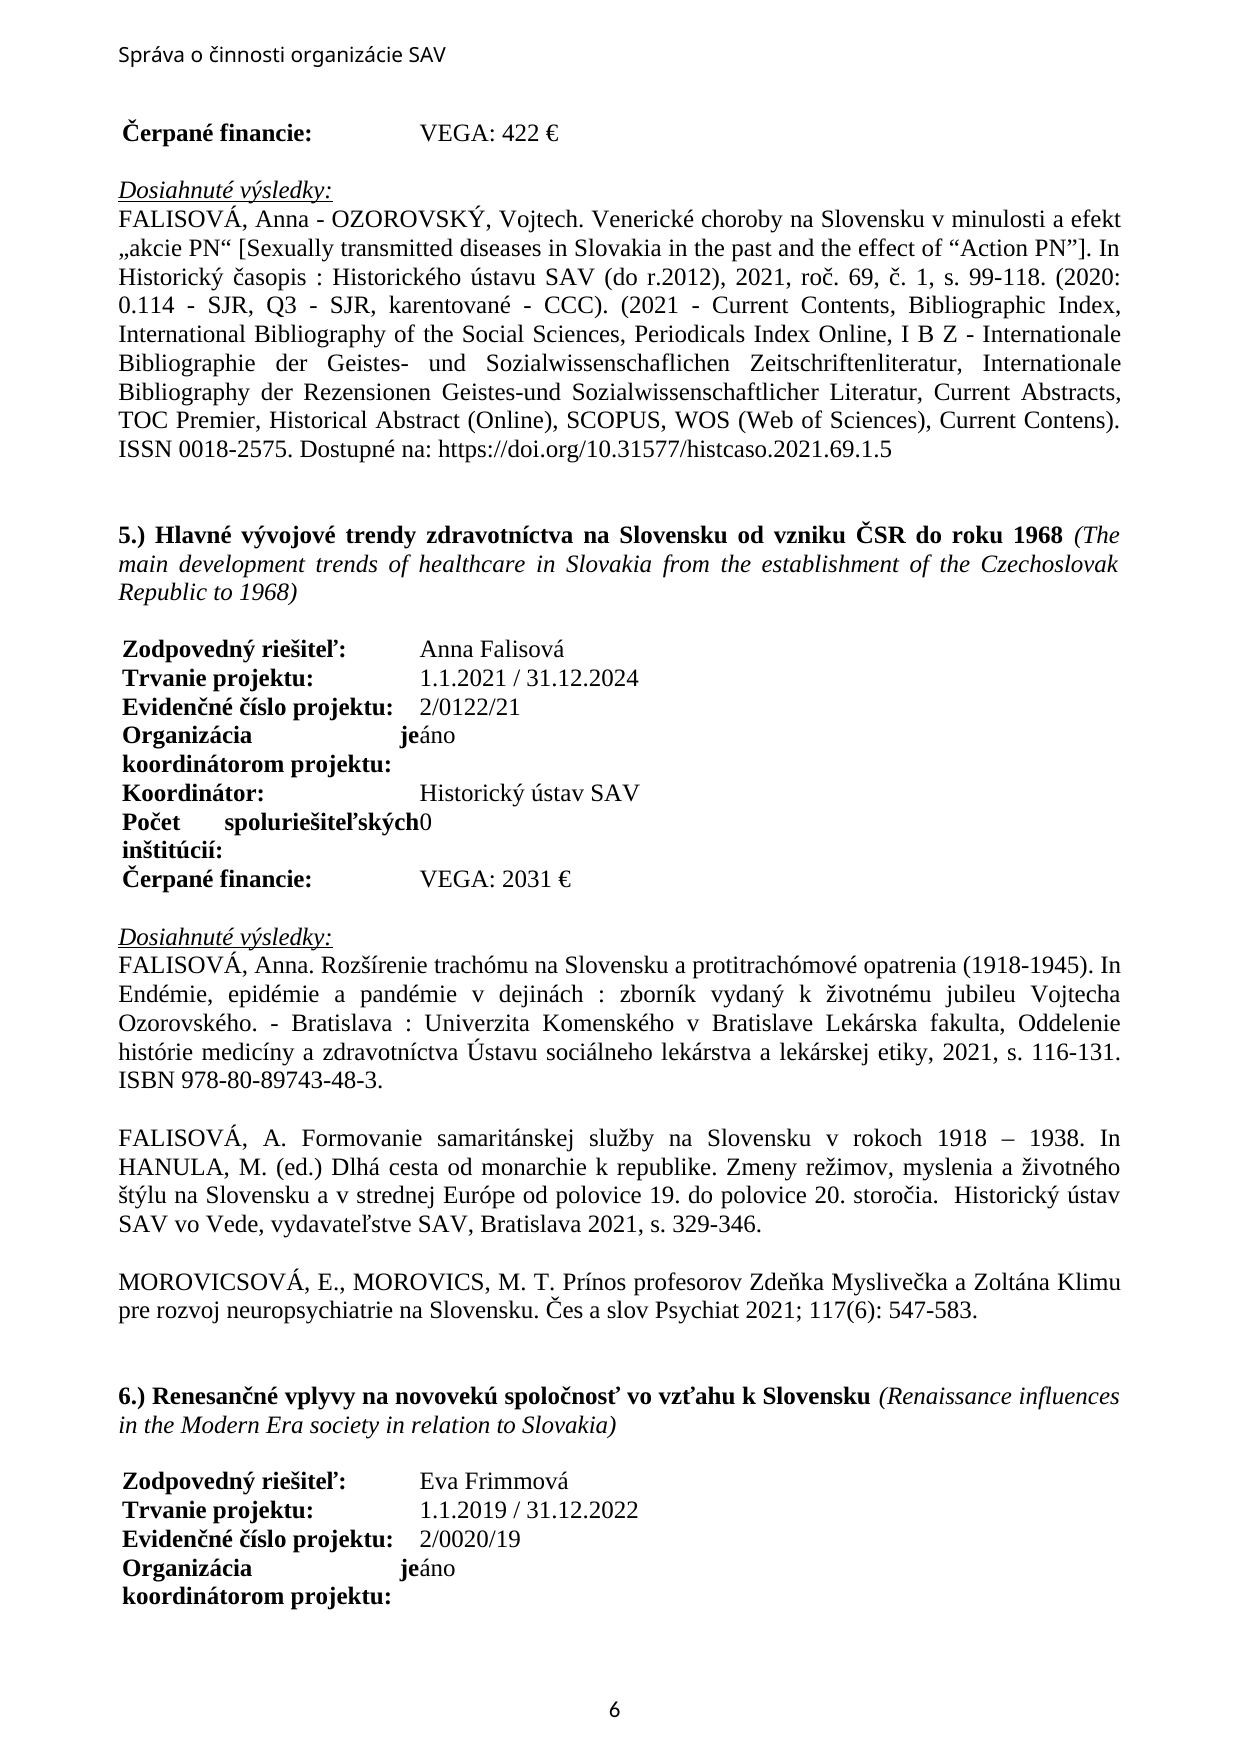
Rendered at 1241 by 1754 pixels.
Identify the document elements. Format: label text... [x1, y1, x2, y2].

table_cell Koordinátor: [122, 778, 419, 807]
table_cell VEGA: 422 € [419, 118, 1122, 147]
table_cell Čerpané financie: [122, 118, 419, 147]
table_cell 2/0020/19 [419, 1524, 1122, 1553]
table_cell Evidenčné číslo projektu: [122, 692, 419, 720]
table_cell 1.1.2021 / 31.12.2024 [419, 663, 1122, 692]
table_cell 2/0122/21 [419, 692, 1122, 720]
text 5.) Hlavné vývojové trendy zdravotníctva na Slovensku od vzniku ČSR do roku 1968 (The main development trends of healthcare in Slovakia from the establishment of the Czechoslovak Republic to 1968) [118, 491, 1122, 634]
table_cell Čerpané financie: [122, 864, 419, 893]
table_cell VEGA: 2031 € [419, 864, 1122, 893]
text Dosiahnuté výsledky: FALISOVÁ, Anna. Rozšírenie trachómu na Slovensku a protitrachómové opatrenia (1918-1945). In Endémie, epidémie a pandémie v dejinách : zborník vydaný k životnému jubileu Vojtecha Ozorovského. - Bratislava : Univerzita Komenského v Bratislave Lekárska fakulta, Oddelenie histórie medicíny a zdravotníctva Ústavu sociálneho lekárstva a lekárskej etiky, 2021, s. 116-131. ISBN 978-80-89743-48-3. FALISOVÁ, A. Formovanie samaritánskej služby na Slovensku v rokoch 1918 – 1938. In HANULA, M. (ed.) Dlhá cesta od monarchie k republike. Zmeny režimov, myslenia a životného štýlu na Slovensku a v strednej Európe od polovice 19. do polovice 20. storočia. Historický ústav SAV vo Vede, vydavateľstve SAV, Bratislava 2021, s. 329-346. MOROVICSOVÁ, E., MOROVICS, M. T. Prínos profesorov Zdeňka Myslivečka a Zoltána Klimu pre rozvoj neuropsychiatrie na Slovensku. Čes a slov Psychiat 2021; 117(6): 547-583. [118, 893, 1122, 1352]
table_cell Historický ústav SAV [419, 778, 1122, 807]
table_header Eva Frimmová [419, 1466, 1122, 1495]
text 6.) Renesančné vplyvy na novovekú spoločnosť vo vzťahu k Slovensku (Renaissance influences in the Modern Era society in relation to Slovakia) [118, 1352, 1122, 1466]
table_header Zodpovedný riešiteľ: [122, 634, 419, 663]
table_cell áno [419, 1553, 1122, 1610]
table_cell Organizácia je koordinátorom projektu: [122, 720, 419, 778]
table_cell Trvanie projektu: [122, 1495, 419, 1524]
table_cell 1.1.2019 / 31.12.2022 [419, 1495, 1122, 1524]
table_cell Organizácia je koordinátorom projektu: [122, 1553, 419, 1610]
table_header Anna Falisová [419, 634, 1122, 663]
table_cell Počet spoluriešiteľských inštitúcií: [122, 807, 419, 864]
text Dosiahnuté výsledky: FALISOVÁ, Anna - OZOROVSKÝ, Vojtech. Venerické choroby na Slovensku v minulosti a efekt „akcie PN“ [Sexually transmitted diseases in Slovakia in the past and the effect of “Action PN”]. In Historický časopis : Historického ústavu SAV (do r.2012), 2021, roč. 69, č. 1, s. 99-118. (2020: 0.114 - SJR, Q3 - SJR, karentované - CCC). (2021 - Current Contents, Bibliographic Index, International Bibliography of the Social Sciences, Periodicals Index Online, I B Z - Internationale Bibliographie der Geistes- und Sozialwissenschaflichen Zeitschriftenliteratur, Internationale Bibliography der Rezensionen Geistes-und Sozialwissenschaftlicher Literatur, Current Abstracts, TOC Premier, Historical Abstract (Online), SCOPUS, WOS (Web of Sciences), Current Contens). ISSN 0018-2575. Dostupné na: https://doi.org/10.31577/histcaso.2021.69.1.5 [118, 147, 1122, 491]
table_header Zodpovedný riešiteľ: [122, 1466, 419, 1495]
table_cell áno [419, 720, 1122, 778]
table_cell Evidenčné číslo projektu: [122, 1524, 419, 1553]
table_cell 0 [419, 807, 1122, 864]
table_cell Trvanie projektu: [122, 663, 419, 692]
